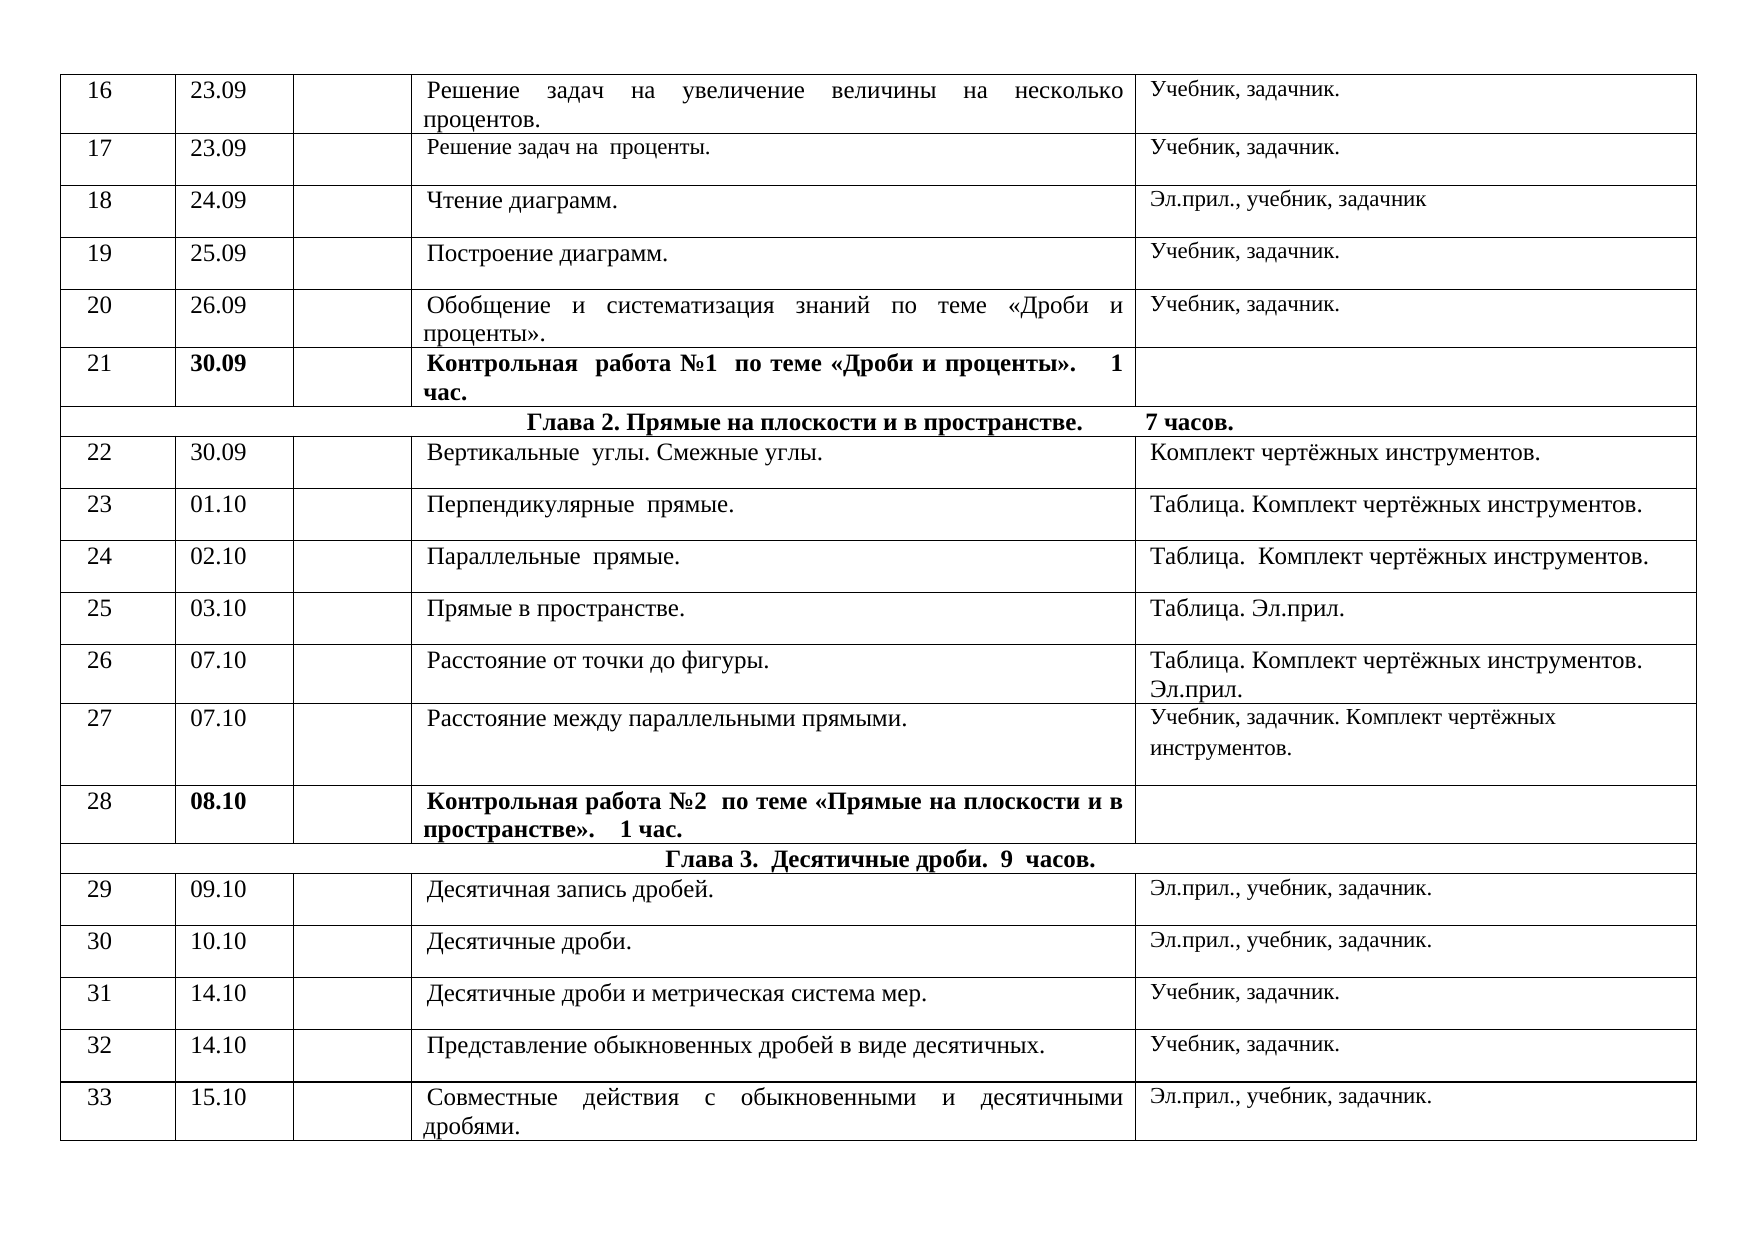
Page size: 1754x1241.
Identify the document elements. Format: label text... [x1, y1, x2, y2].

table_cell 10.10 [176, 926, 293, 977]
table_cell 07.10 [176, 704, 293, 785]
table_cell 24 [61, 541, 175, 592]
table_cell 20 [61, 290, 175, 347]
table_cell 08.10 [176, 786, 293, 843]
table_cell 30.09 [176, 348, 293, 406]
table_cell Эл.прил., учебник, задачник. [1136, 1083, 1696, 1140]
table_cell Эл.прил., учебник, задачник. [1136, 874, 1696, 925]
table_cell [294, 874, 411, 925]
table_cell 18 [61, 186, 175, 237]
table_cell Учебник, задачник. [1136, 238, 1696, 289]
table_cell 02.10 [176, 541, 293, 592]
table_cell Параллельные прямые. [412, 541, 1135, 592]
table_cell Эл.прил., учебник, задачник. [1136, 926, 1696, 977]
table_cell [294, 186, 411, 237]
table_cell Десятичные дроби и метрическая система мер. [412, 978, 1135, 1029]
table_cell [294, 786, 411, 843]
table_cell [294, 978, 411, 1029]
table_cell Расстояние от точки до фигуры. [412, 645, 1135, 702]
table_cell [294, 134, 411, 184]
table_cell 26 [61, 645, 175, 702]
table_cell [294, 75, 411, 132]
table_cell 28 [61, 786, 175, 843]
table_cell 15.10 [176, 1083, 293, 1140]
table_cell Совместные действия с обыкновенными и десятичными дробями. [412, 1083, 1135, 1140]
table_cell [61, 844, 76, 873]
table_cell 30 [61, 926, 175, 977]
table_cell [294, 645, 411, 702]
table_cell Таблица. Комплект чертёжных инструментов. [1136, 541, 1696, 592]
table_cell 07.10 [176, 645, 293, 702]
table_cell Учебник, задачник. Комплект чертёжных инструментов. [1136, 704, 1696, 785]
table_cell [294, 238, 411, 289]
table_cell Решение задач на увеличение величины на несколько процентов. [412, 75, 1135, 132]
table_cell 25 [61, 593, 175, 644]
table_cell Учебник, задачник. [1136, 978, 1696, 1029]
table_cell Чтение диаграмм. [412, 186, 1135, 237]
table_cell 09.10 [176, 874, 293, 925]
table_cell [294, 1030, 411, 1081]
table_cell Построение диаграмм. [412, 238, 1135, 289]
table_cell 14.10 [176, 1030, 293, 1081]
table_cell Вертикальные углы. Смежные углы. [412, 437, 1135, 488]
table_cell [1136, 348, 1696, 406]
table_cell Прямые в пространстве. [412, 593, 1135, 644]
table_cell 31 [61, 978, 175, 1029]
table_cell Учебник, задачник. [1136, 75, 1696, 132]
table_cell Учебник, задачник. [1136, 134, 1696, 184]
table_cell 01.10 [176, 489, 293, 540]
table_cell 19 [61, 238, 175, 289]
table_cell [1136, 786, 1696, 843]
table_cell Обобщение и систематизация знаний по теме «Дроби и проценты». [412, 290, 1135, 347]
table_cell Контрольная работа №2 по теме «Прямые на плоскости и в пространстве». 1 час. [412, 786, 1135, 843]
table_cell Десятичные дроби. [412, 926, 1135, 977]
table_cell 22 [61, 437, 175, 488]
table_cell 30.09 [176, 437, 293, 488]
table_cell 23 [61, 489, 175, 540]
table_cell Таблица. Эл.прил. [1136, 593, 1696, 644]
table_cell 29 [61, 874, 175, 925]
table_cell 32 [61, 1030, 175, 1081]
table_cell [294, 704, 411, 785]
table_cell Расстояние между параллельными прямыми. [412, 704, 1135, 785]
table_cell 21 [61, 348, 175, 406]
table_cell [294, 1083, 411, 1140]
table_cell 24.09 [176, 186, 293, 237]
table_cell 23.09 [176, 134, 293, 184]
table_cell Контрольная работа №1 по теме «Дроби и проценты». 1 час. [412, 348, 1135, 406]
table_cell 17 [61, 134, 175, 184]
table_cell 03.10 [176, 593, 293, 644]
table_cell [294, 926, 411, 977]
table_cell Перпендикулярные прямые. [412, 489, 1135, 540]
table_cell Решение задач на проценты. [412, 134, 1135, 184]
table_cell [294, 593, 411, 644]
table_cell [294, 489, 411, 540]
table_cell Представление обыкновенных дробей в виде десятичных. [412, 1030, 1135, 1081]
table_cell [294, 541, 411, 592]
table_cell 25.09 [176, 238, 293, 289]
table_cell Учебник, задачник. [1136, 1030, 1696, 1081]
table_cell Десятичная запись дробей. [412, 874, 1135, 925]
table_cell [294, 290, 411, 347]
table_cell Комплект чертёжных инструментов. [1136, 437, 1696, 488]
table_cell Глава 2. Прямые на плоскости и в пространстве. 7 часов. [61, 407, 1696, 436]
table_cell [294, 348, 411, 406]
table_cell [294, 437, 411, 488]
table_cell 14.10 [176, 978, 293, 1029]
table_cell 27 [61, 704, 175, 785]
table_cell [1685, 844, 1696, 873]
table_cell 16 [61, 75, 175, 132]
table_cell Таблица. Комплект чертёжных инструментов. Эл.прил. [1136, 645, 1696, 702]
table_cell 26.09 [176, 290, 293, 347]
table_cell Таблица. Комплект чертёжных инструментов. [1136, 489, 1696, 540]
table_cell 33 [61, 1083, 175, 1140]
table_cell Эл.прил., учебник, задачник [1136, 186, 1696, 237]
table_cell Учебник, задачник. [1136, 290, 1696, 347]
table_cell 23.09 [176, 75, 293, 132]
